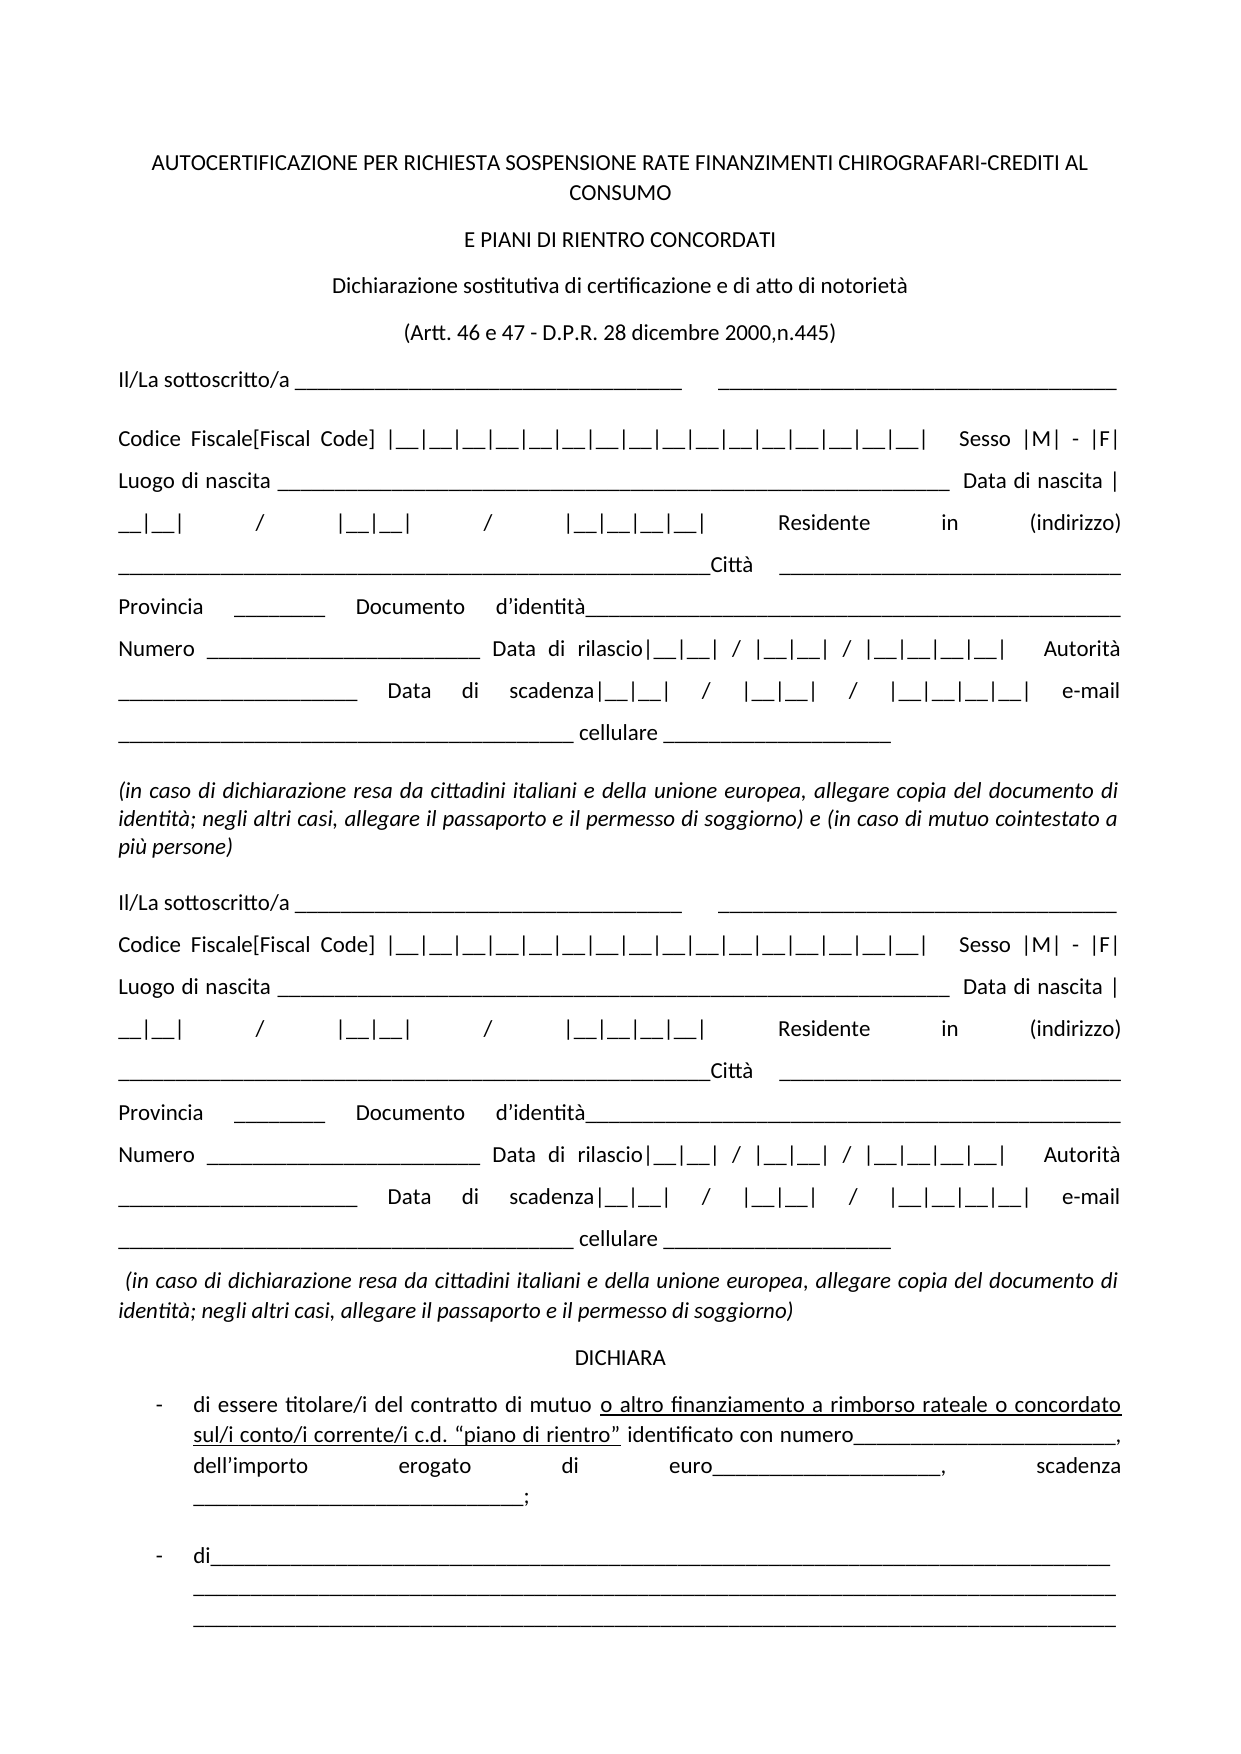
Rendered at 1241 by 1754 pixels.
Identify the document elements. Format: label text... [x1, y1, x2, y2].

text Codice Fiscale[Fiscal Code] |__|__|__|__|__|__|__|__|__|__|__|__|__|__|__|__| Sesso |M| - |F| Luogo di nascita ___________________________________________________________ Data di nascita |__|__| / |__|__| / |__|__|__|__| Residente in (indirizzo) ____________________________________________________Città ______________________________ Provincia ________ Documento d’identità_______________________________________________ Numero ________________________ Data di rilascio|__|__| / |__|__| / |__|__|__|__| Autorità _____________________ Data di scadenza|__|__| / |__|__| / |__|__|__|__| e-mail ________________________________________ cellulare ____________________ [118, 424, 1122, 746]
text AUTOCERTIFICAZIONE PER RICHIESTA SOSPENSIONE RATE FINANZIMENTI CHIROGRAFARI-CREDITI AL CONSUMO [118, 148, 1122, 206]
list di essere titolare/i del contratto di mutuo o altro finanziamento a rimborso rateale o concordato sul/i conto/i corrente/i c.d. “piano di rientro” identificato con numero_______________________, dell’importo erogato di euro____________________, scadenza _____________________________; [156, 1390, 1122, 1509]
text Dichiarazione sostitutiva di certificazione e di atto di notorietà [118, 272, 1122, 299]
text (in caso di dichiarazione resa da cittadini italiani e della unione europea, allegare copia del documento di identità; negli altri casi, allegare il passaporto e il permesso di soggiorno) [118, 1266, 1122, 1324]
text Codice Fiscale[Fiscal Code] |__|__|__|__|__|__|__|__|__|__|__|__|__|__|__|__| Sesso |M| - |F| Luogo di nascita ___________________________________________________________ Data di nascita |__|__| / |__|__| / |__|__|__|__| Residente in (indirizzo) ____________________________________________________Città ______________________________ Provincia ________ Documento d’identità_______________________________________________ Numero ________________________ Data di rilascio|__|__| / |__|__| / |__|__|__|__| Autorità _____________________ Data di scadenza|__|__| / |__|__| / |__|__|__|__| e-mail ________________________________________ cellulare ____________________ [118, 931, 1122, 1252]
text Il/La sottoscritto/a __________________________________ ___________________________________ [118, 888, 1122, 917]
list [156, 1541, 1122, 1630]
text (Artt. 46 e 47 - D.P.R. 28 dicembre 2000,n.445) [118, 318, 1122, 346]
text (in caso di dichiarazione resa da cittadini italiani e della unione europea, allegare copia del documento di identità; negli altri casi, allegare il passaporto e il permesso di soggiorno) e (in caso di mutuo cointestato a più persone) [118, 776, 1122, 861]
text DICHIARA [118, 1343, 1122, 1371]
text E PIANI DI RIENTRO CONCORDATI [118, 225, 1122, 253]
text Il/La sottoscritto/a __________________________________ ___________________________________ [118, 365, 1122, 393]
